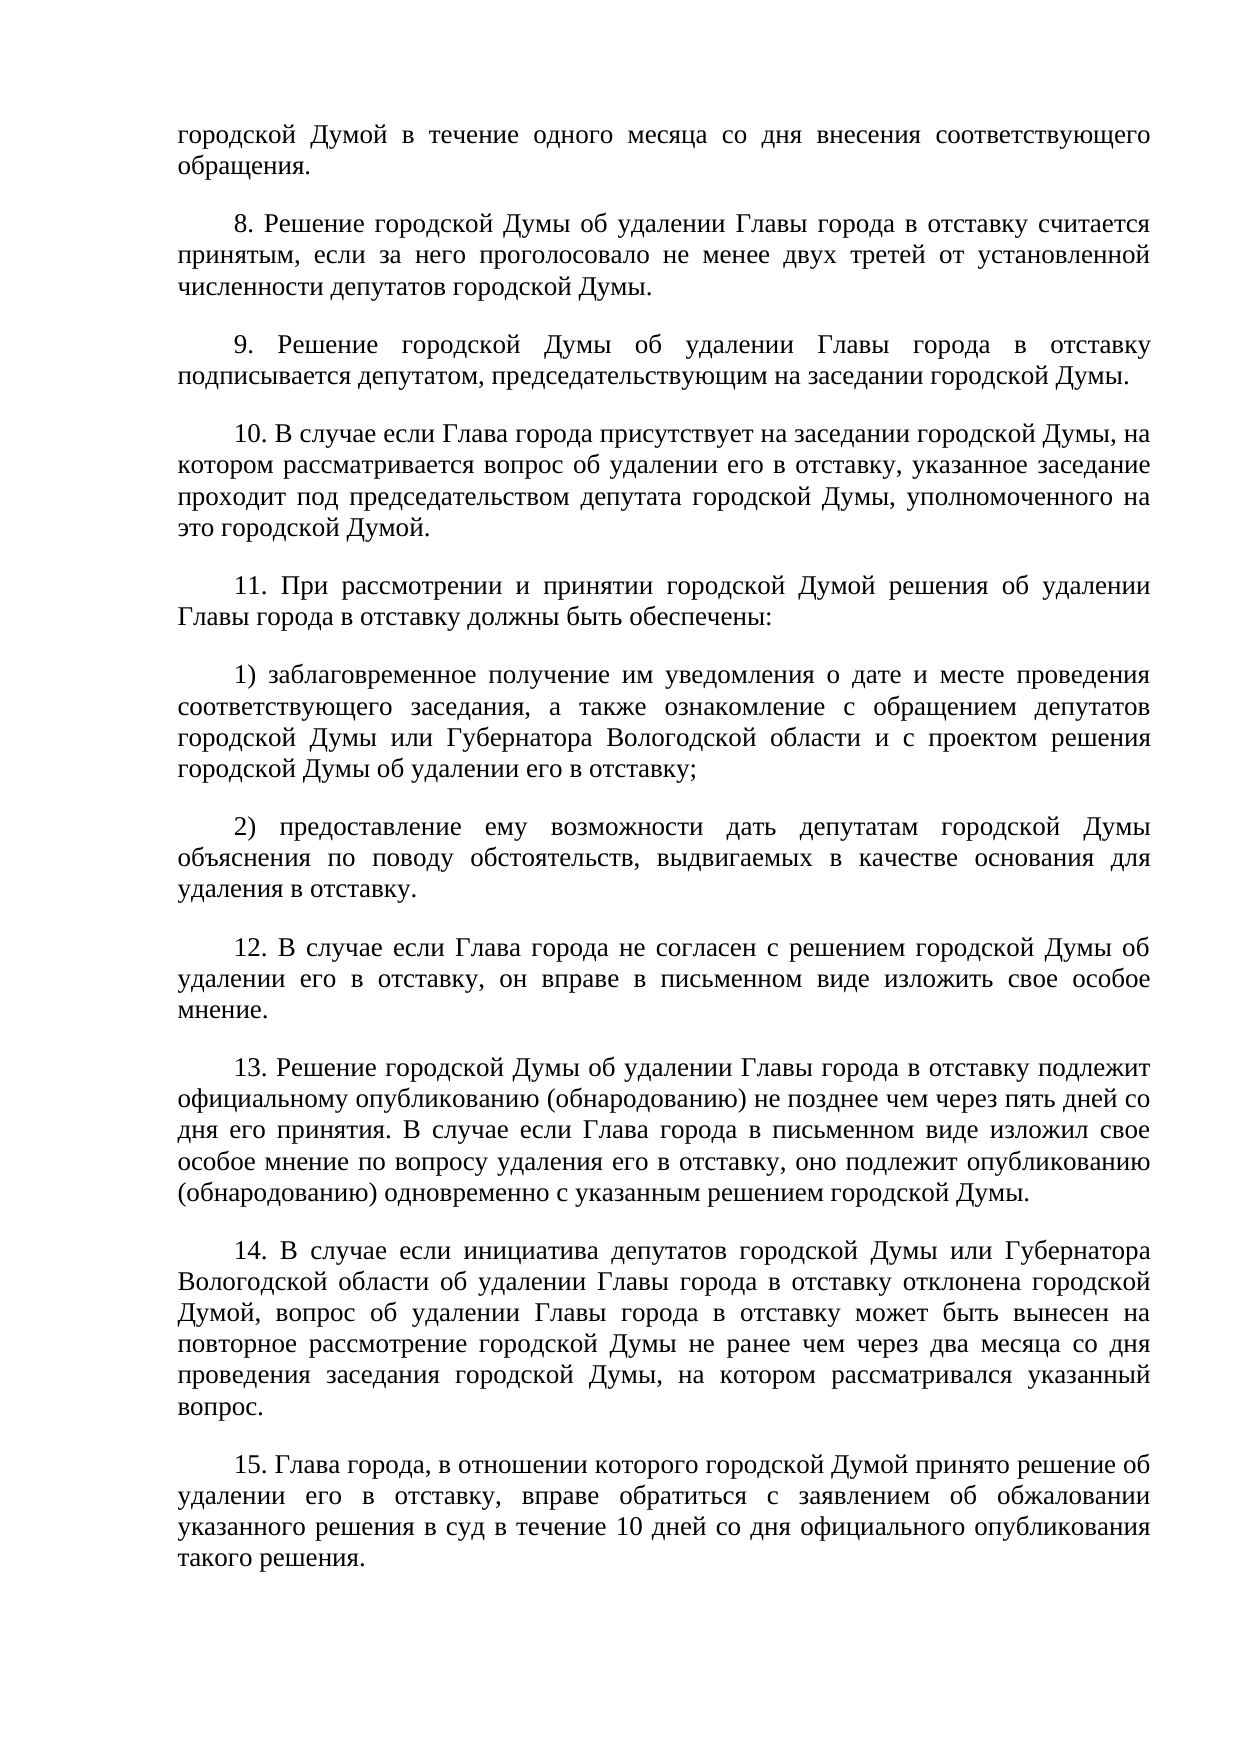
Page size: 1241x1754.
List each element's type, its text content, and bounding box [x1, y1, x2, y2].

text 12. В случае если Глава города не согласен с решением городской Думы об удалении его в отставку, он вправе в письменном виде изложить свое особое мнение. [177, 931, 1152, 1024]
text 11. При рассмотрении и принятии городской Думой решения об удалении Главы города в отставку должны быть обеспечены: [177, 569, 1152, 631]
text 9. Решение городской Думы об удалении Главы города в отставку подписывается депутатом, председательствующим на заседании городской Думы. [177, 328, 1152, 390]
text 8. Решение городской Думы об удалении Главы города в отставку считается принятым, если за него проголосовало не менее двух третей от установленной численности депутатов городской Думы. [177, 207, 1152, 301]
text 13. Решение городской Думы об удалении Главы города в отставку подлежит официальному опубликованию (обнародованию) не позднее чем через пять дней со дня его принятия. В случае если Глава города в письменном виде изложил свое особое мнение по вопросу удаления его в отставку, оно подлежит опубликованию (обнародованию) одновременно с указанным решением городской Думы. [177, 1051, 1152, 1207]
text 15. Глава города, в отношении которого городской Думой принято решение об удалении его в отставку, вправе обратиться с заявлением об обжаловании указанного решения в суд в течение 10 дней со дня официального опубликования такого решения. [177, 1448, 1152, 1572]
text 2) предоставление ему возможности дать депутатам городской Думы объяснения по поводу обстоятельств, выдвигаемых в качестве основания для удаления в отставку. [177, 810, 1152, 903]
text 10. В случае если Глава города присутствует на заседании городской Думы, на котором рассматривается вопрос об удалении его в отставку, указанное заседание проходит под председательством депутата городской Думы, уполномоченного на это городской Думой. [177, 417, 1152, 542]
text 1) заблаговременное получение им уведомления о дате и месте проведения соответствующего заседания, а также ознакомление с обращением депутатов городской Думы или Губернатора Вологодской области и с проектом решения городской Думы об удалении его в отставку; [177, 658, 1152, 783]
text 14. В случае если инициатива депутатов городской Думы или Губернатора Вологодской области об удалении Главы города в отставку отклонена городской Думой, вопрос об удалении Главы города в отставку может быть вынесен на повторное рассмотрение городской Думы не ранее чем через два месяца со дня проведения заседания городской Думы, на котором рассматривался указанный вопрос. [177, 1234, 1152, 1421]
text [177, 118, 1152, 180]
